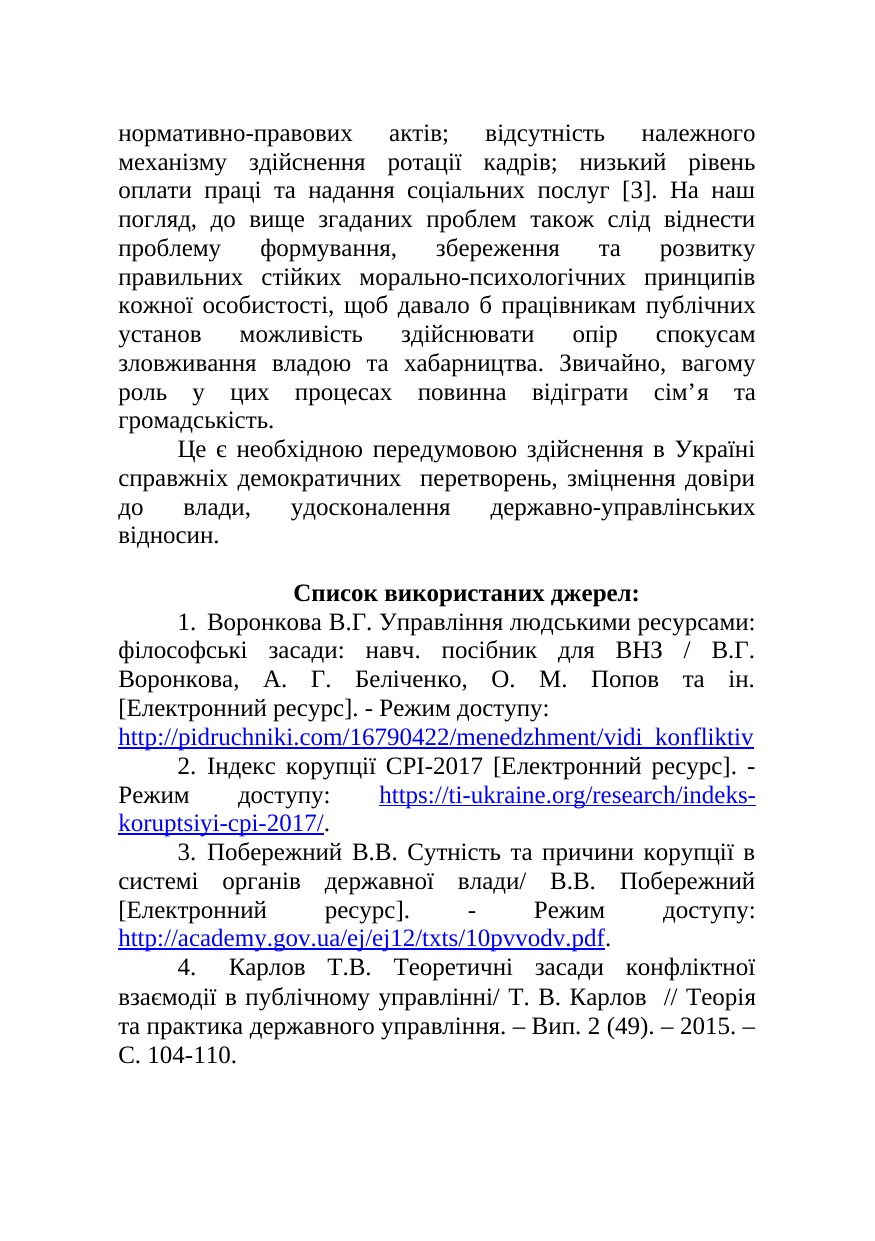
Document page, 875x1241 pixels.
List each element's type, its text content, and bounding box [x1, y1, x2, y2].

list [118, 118, 756, 434]
list Воронкова В.Г. Управління людськими ресурсами: філософські засади: навч. посібник для ВНЗ / В.Г. Воронкова, А. Г. Беліченко, О. М. Попов та ін. [Електронний ресурс]. - Режим доступу: [118, 607, 756, 722]
text http://pidruchniki.com/16790422/menedzhment/vidi_konfliktiv [118, 722, 756, 751]
list Це є необхідною передумовою здійснення в Україні справжніх демократичних перетворень, зміцнення довіри до влади, удосконалення державно-управлінських відносин. [118, 434, 756, 549]
list Карлов Т.В. Теоретичні засади конфліктної взаємодії в публічному управлінні/ Т. В. Карлов // Теорія та практика державного управління. – Вип. 2 (49). – 2015. – С. 104-110. [118, 952, 756, 1069]
list Побережний В.В. Сутність та причини корупції в системі органів державної влади/ В.В. Побережний [Електронний ресурс]. - Режим доступу: http://academy.gov.ua/ej/ej12/txts/10pvvodv.pdf. [118, 837, 756, 952]
list Індекс корупції CPI-2017 [Електронний ресурс]. - Режим доступу: https://ti-ukraine.org/research/indeks-koruptsiyi-cpi-2017/. [118, 751, 756, 837]
text Список використаних джерел: [118, 578, 756, 607]
